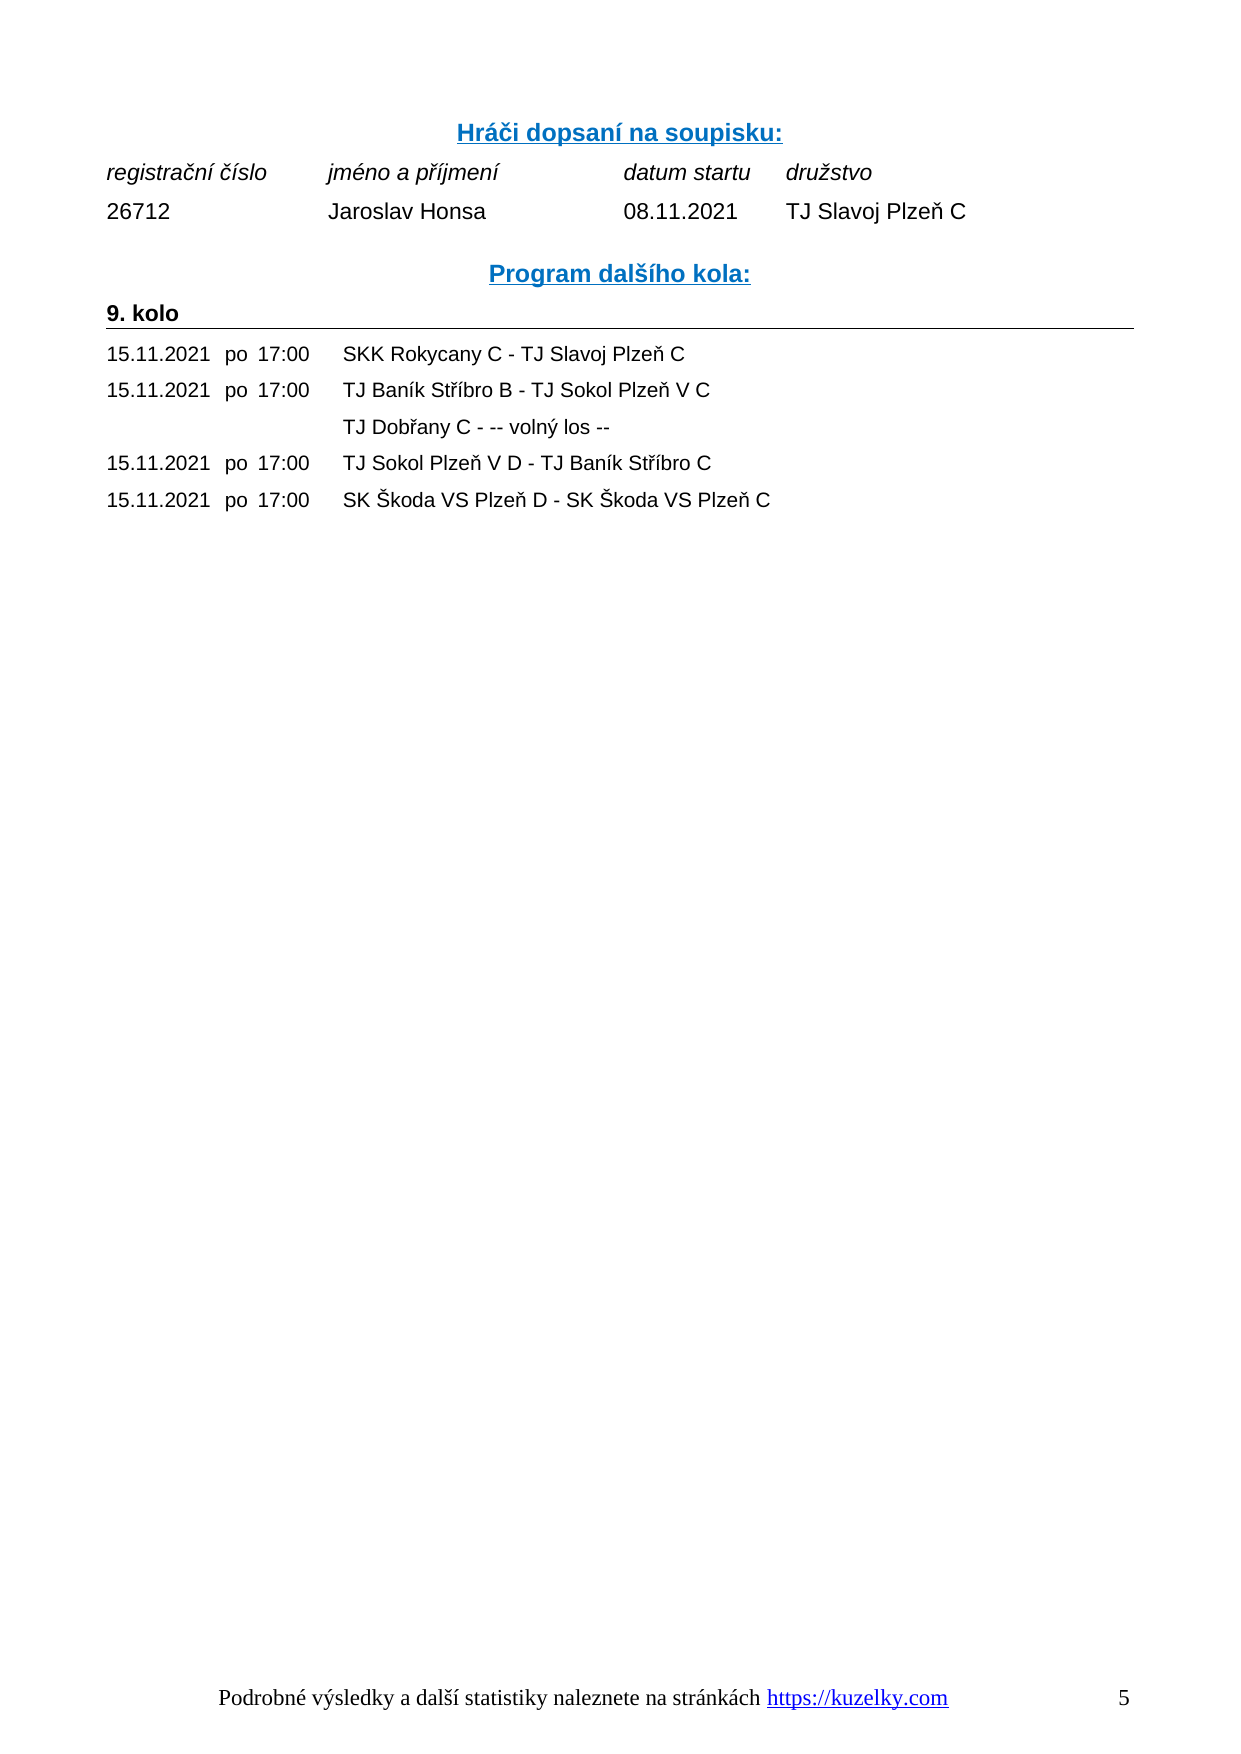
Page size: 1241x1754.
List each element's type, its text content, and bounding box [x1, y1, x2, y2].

text 15.11.2021 po 17:00 TJ Sokol Plzeň V D - TJ Baník Stříbro C [106, 451, 1134, 475]
text 15.11.2021 po 17:00 TJ Baník Stříbro B - TJ Sokol Plzeň V C [106, 378, 1134, 402]
text 9. kolo [106, 300, 1134, 328]
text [94, 118, 1145, 147]
text 15.11.2021 po 17:00 SK Škoda VS Plzeň D - SK Škoda VS Plzeň C [106, 488, 1134, 512]
text 26712 Jaroslav Honsa 08.11.2021 TJ Slavoj Plzeň C [106, 198, 1134, 224]
text registrační číslo jméno a příjmení datum startu družstvo [106, 159, 1134, 186]
text Program dalšího kola: [94, 259, 1145, 287]
text 15.11.2021 po 17:00 SKK Rokycany C - TJ Slavoj Plzeň C [106, 342, 1134, 366]
text TJ Dobřany C - -- volný los -- [106, 415, 1134, 439]
